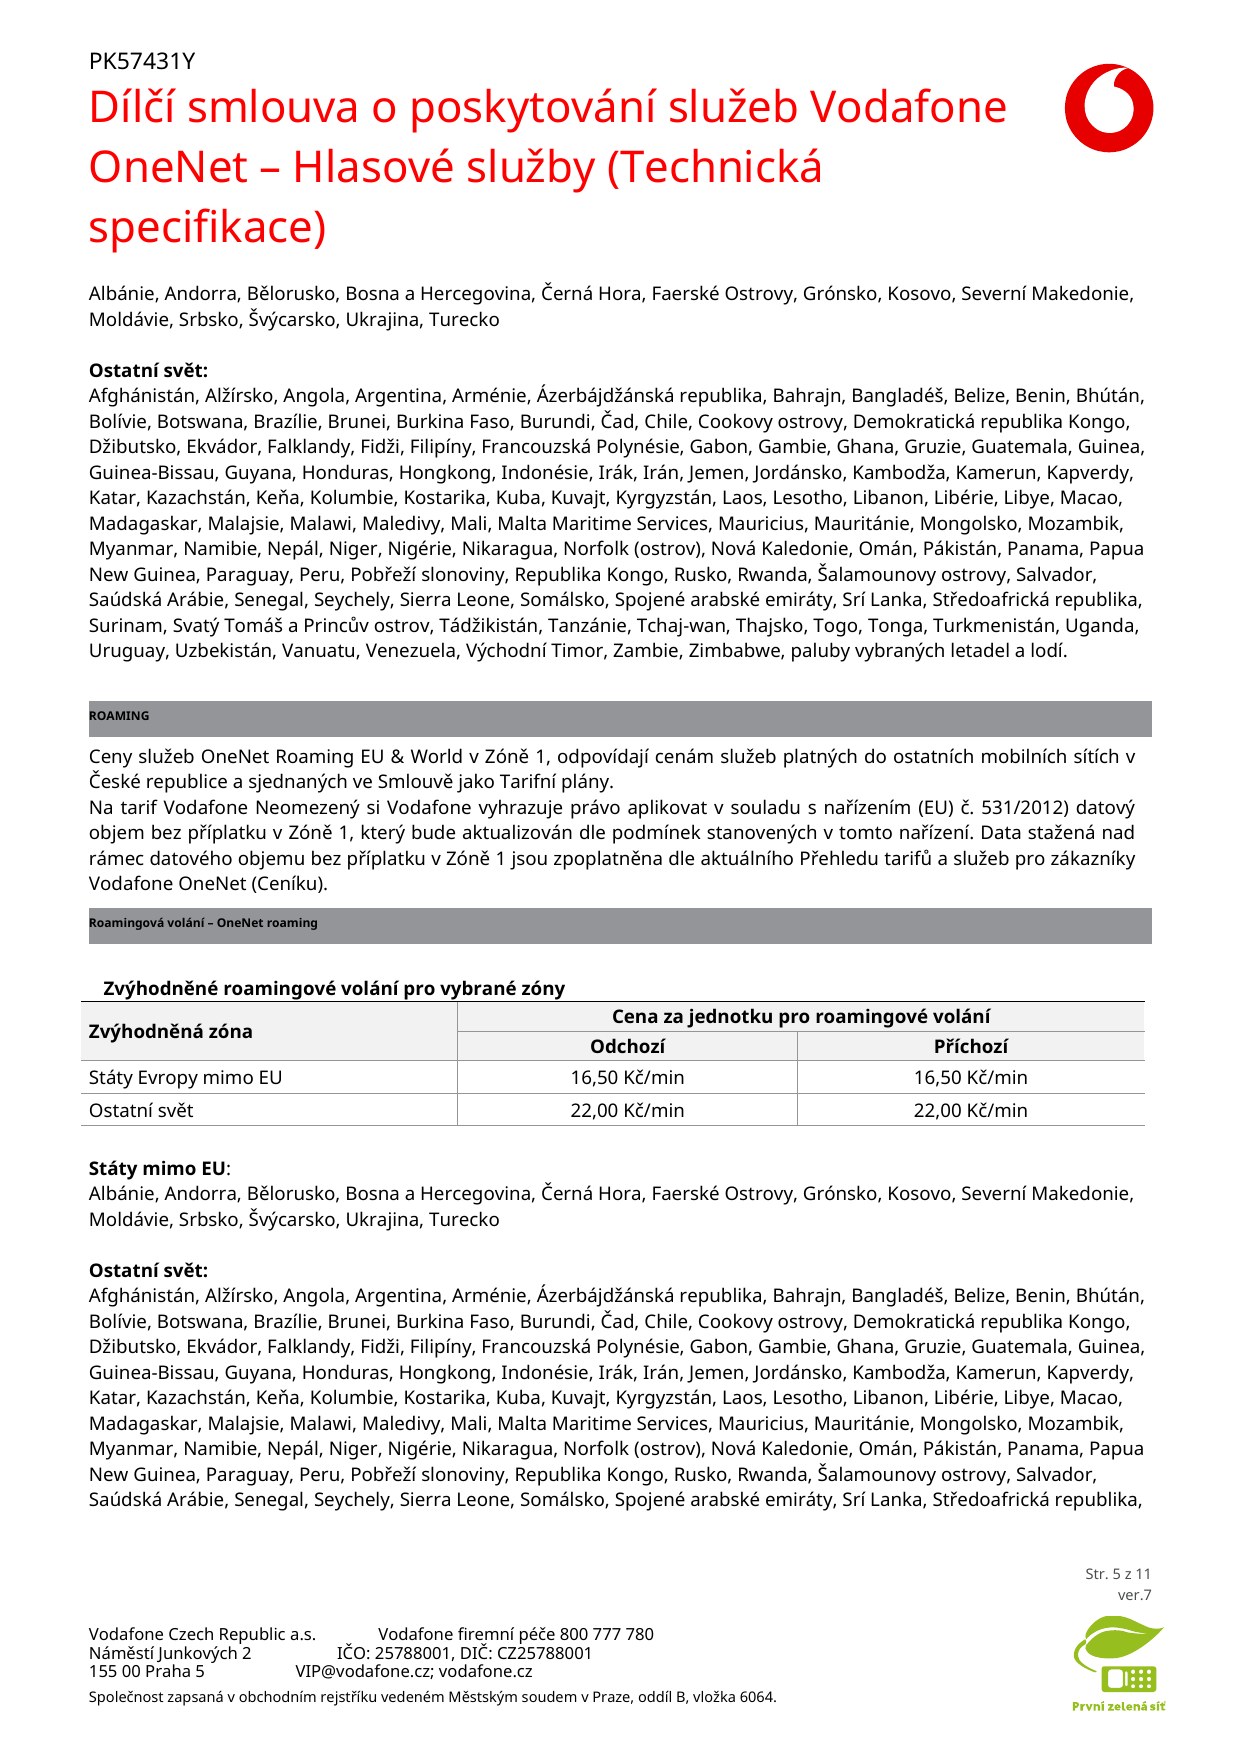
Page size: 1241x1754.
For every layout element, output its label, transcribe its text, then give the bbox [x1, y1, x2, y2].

table_cell 16,50 Kč/min [458, 1061, 797, 1093]
subtitle Roamingová volání – OneNet roaming [89, 908, 1152, 944]
text Na tarif Vodafone Neomezený si Vodafone vyhrazuje právo aplikovat v souladu s nařízením (EU) č. 531/2012) datový objem bez příplatku v Zóně 1, který bude aktualizován dle podmínek stanovených v tomto nařízení. Data stažená nad rámec datového objemu bez příplatku v Zóně 1 jsou zpoplatněna dle aktuálního Přehledu tarifů a služeb pro zákazníky Vodafone OneNet (Ceníku). [89, 794, 1137, 896]
text Albánie, Andorra, Bělorusko, Bosna a Hercegovina, Černá Hora, Faerské Ostrovy, Grónsko, Kosovo, Severní Makedonie, Moldávie, Srbsko, Švýcarsko, Ukrajina, Turecko [89, 280, 1152, 331]
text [89, 1282, 1152, 1512]
table_cell 22,00 Kč/min [798, 1094, 1144, 1125]
table_cell 16,50 Kč/min [798, 1061, 1144, 1093]
table_cell Ostatní svět [81, 1094, 457, 1125]
text Albánie, Andorra, Bělorusko, Bosna a Hercegovina, Černá Hora, Faerské Ostrovy, Grónsko, Kosovo, Severní Makedonie, Moldávie, Srbsko, Švýcarsko, Ukrajina, Turecko [89, 1180, 1152, 1231]
text Státy mimo EU: [89, 1155, 1152, 1180]
table_cell Odchozí [458, 1032, 797, 1060]
table_header Zvýhodněná zóna [81, 1002, 457, 1060]
table_cell 22,00 Kč/min [458, 1094, 797, 1125]
text Zvýhodněné roamingové volání pro vybrané zóny [89, 976, 1152, 1001]
table_header Cena za jednotku pro roamingové volání [458, 1002, 1144, 1031]
text Ceny služeb OneNet Roaming EU & World v Zóně 1, odpovídají cenám služeb platných do ostatních mobilních sítích v České republice a sjednaných ve Smlouvě jako Tarifní plány. [89, 743, 1137, 794]
table_cell Příchozí [798, 1032, 1144, 1060]
text Ostatní svět: [89, 1257, 1152, 1282]
table_cell Státy Evropy mimo EU [81, 1061, 457, 1093]
subtitle ROAMING [89, 701, 1152, 737]
text Ostatní svět: [89, 357, 1152, 382]
